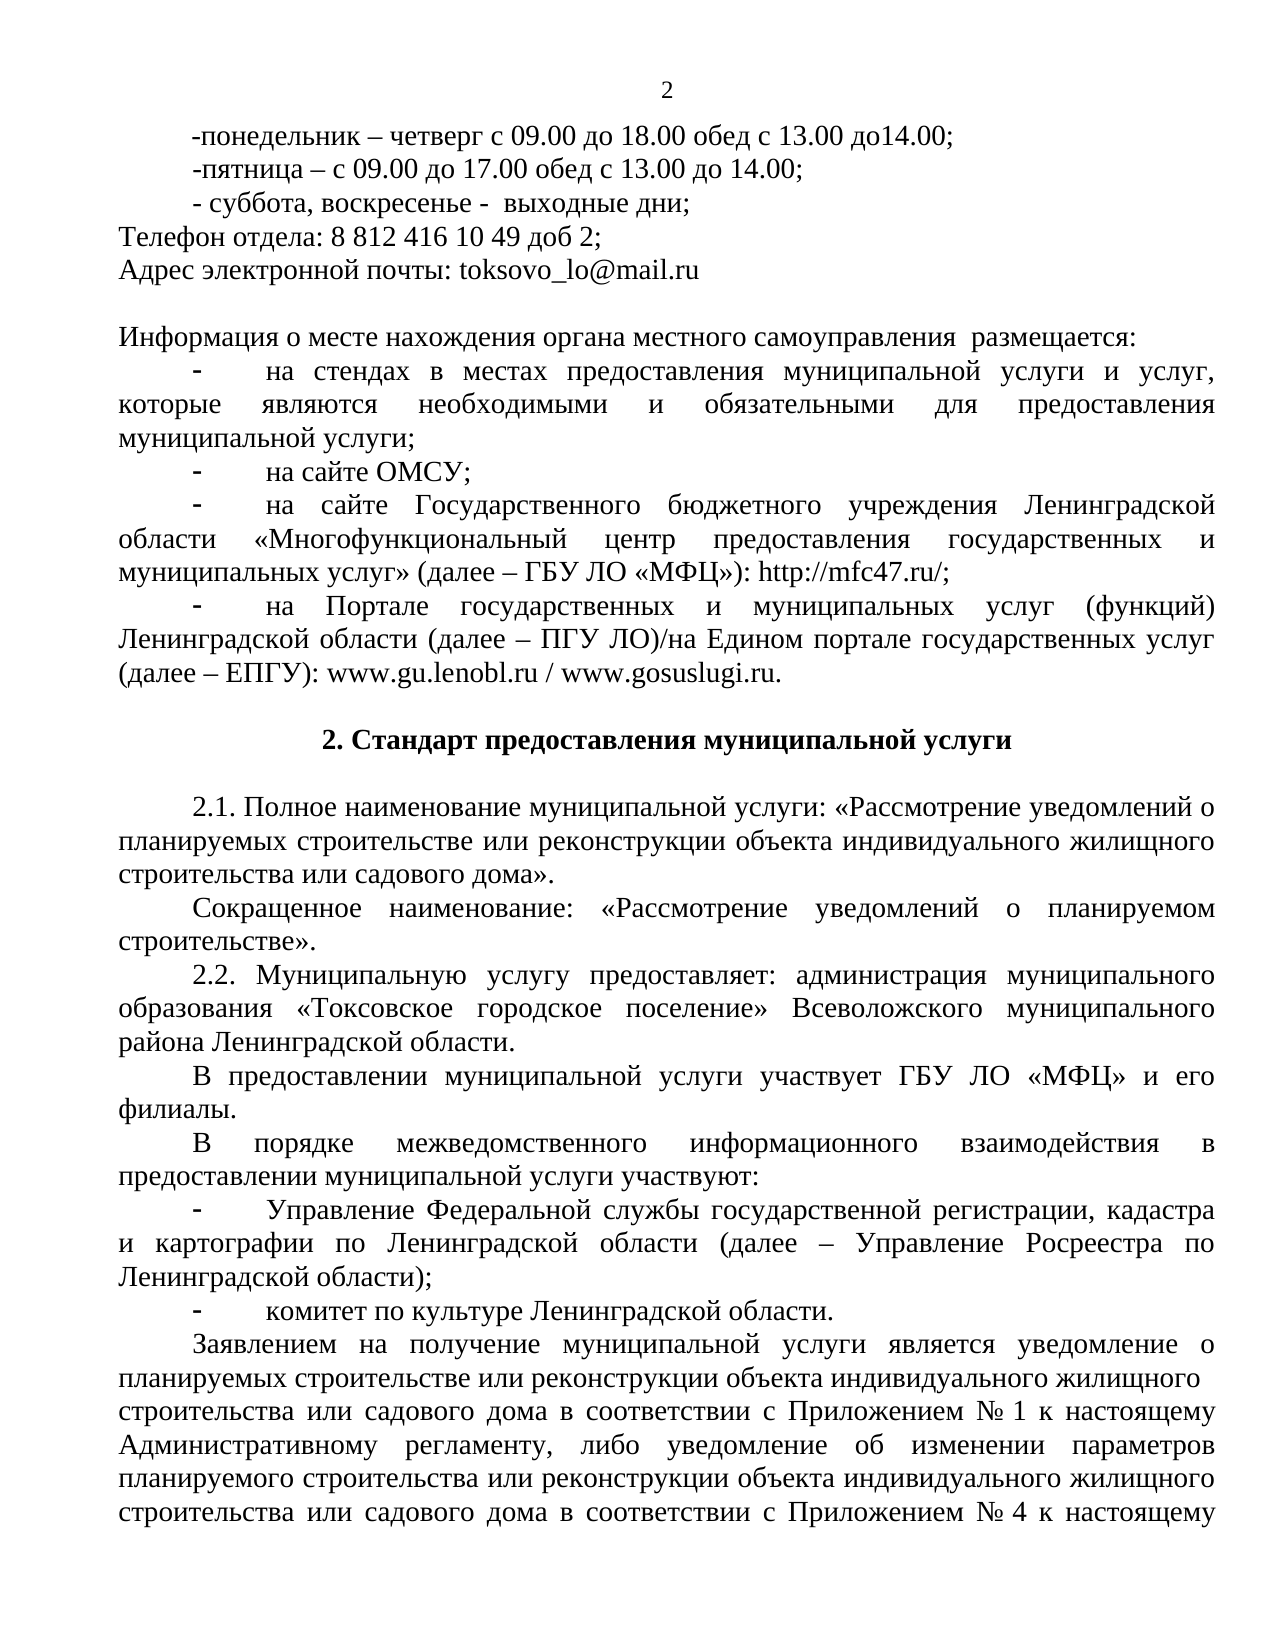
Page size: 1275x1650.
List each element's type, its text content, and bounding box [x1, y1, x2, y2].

text - суббота, воскресенье - выходные дни; [118, 185, 1216, 219]
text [118, 1393, 1216, 1527]
text В порядке межведомственного информационного взаимодействия в предоставлении муниципальной услуги участвуют: [118, 1125, 1216, 1192]
text Телефон отдела: 8 812 416 10 49 доб 2; [118, 219, 1216, 252]
text В предоставлении муниципальной услуги участвует ГБУ ЛО «МФЦ» и его филиалы. [118, 1058, 1216, 1125]
list Управление Федеральной службы государственной регистрации, кадастра и картографии по Ленинградской области (далее – Управление Росреестра по Ленинградской области); [118, 1192, 1216, 1293]
text -понедельник – четверг с 09.00 до 18.00 обед с 13.00 до14.00; [118, 118, 1216, 152]
list на сайте Государственного бюджетного учреждения Ленинградской области «Многофункциональный центр предоставления государственных и муниципальных услуг» (далее – ГБУ ЛО «МФЦ»): http://mfc47.ru/; [118, 487, 1216, 588]
text Информация о месте нахождения органа местного самоуправления размещается: [118, 319, 1216, 353]
text Сокращенное наименование: «Рассмотрение уведомлений о планируемом строительстве». [118, 890, 1216, 957]
list на сайте ОМСУ; [118, 454, 1216, 487]
text 2. Стандарт предоставления муниципальной услуги [118, 722, 1216, 756]
text 2.1. Полное наименование муниципальной услуги: «Рассмотрение уведомлений о планируемых строительстве или реконструкции объекта индивидуального жилищного строительства или садового дома». [118, 789, 1216, 890]
list на Портале государственных и муниципальных услуг (функций) Ленинградской области (далее – ПГУ ЛО)/на Едином портале государственных услуг (далее – ЕПГУ): www.gu.lenobl.ru / www.gosuslugi.ru. [118, 588, 1216, 689]
text 2.2. Муниципальную услугу предоставляет: администрация муниципального образования «Токсовское городское поселение» Всеволожского муниципального района Ленинградской области. [118, 957, 1216, 1058]
list комитет по культуре Ленинградской области. [118, 1293, 1216, 1326]
text Заявлением на получение муниципальной услуги является уведомление о планируемых строительстве или реконструкции объекта индивидуального жилищного [118, 1326, 1216, 1393]
text -пятница – с 09.00 до 17.00 обед с 13.00 до 14.00; [118, 152, 1216, 185]
text Адрес электронной почты: toksovo_lo@mail.ru [118, 252, 1216, 286]
list на стендах в местах предоставления муниципальной услуги и услуг, которые являются необходимыми и обязательными для предоставления муниципальной услуги; [118, 353, 1216, 454]
